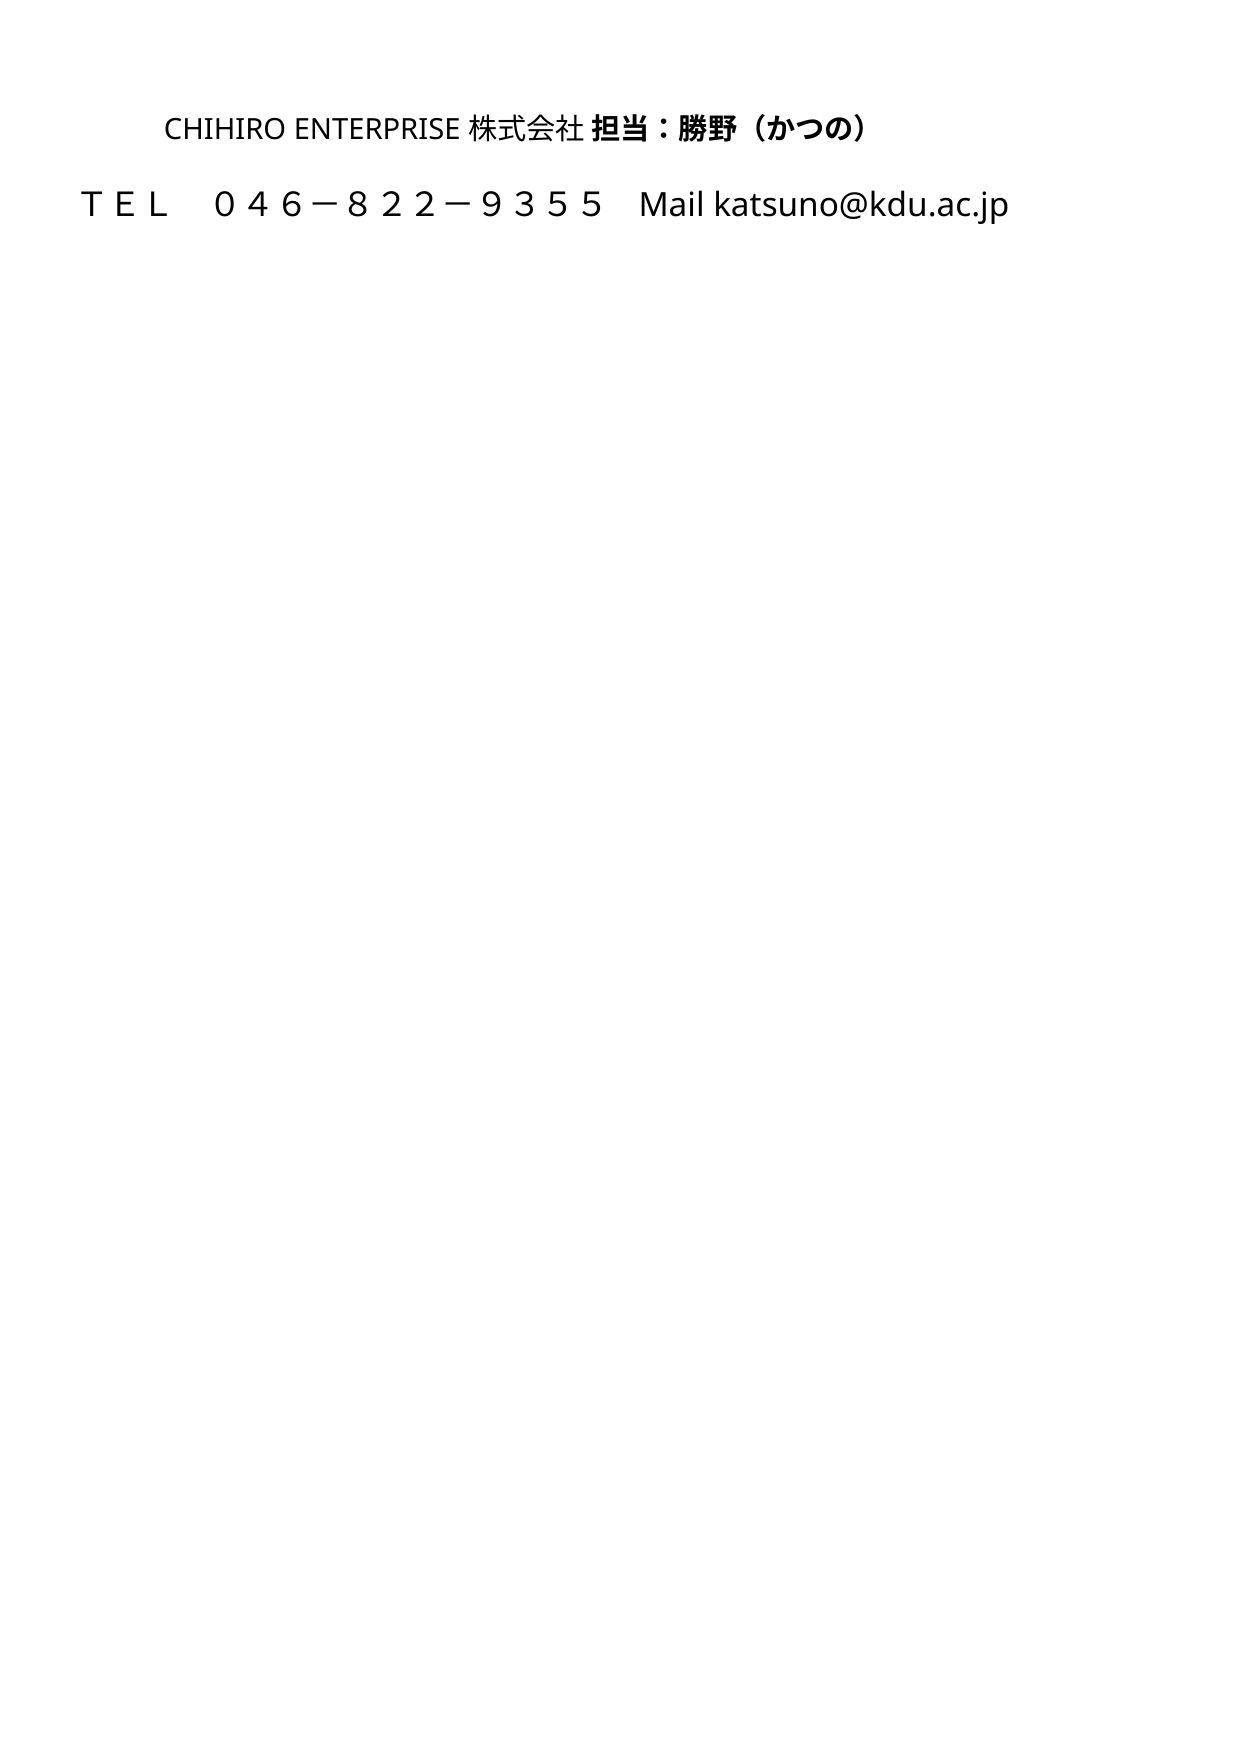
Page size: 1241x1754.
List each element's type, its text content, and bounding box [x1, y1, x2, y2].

text ＴＥＬ ０４６－８２２－９３５５ Mail katsuno@kdu.ac.jp [75, 164, 1165, 239]
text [75, 89, 1165, 164]
